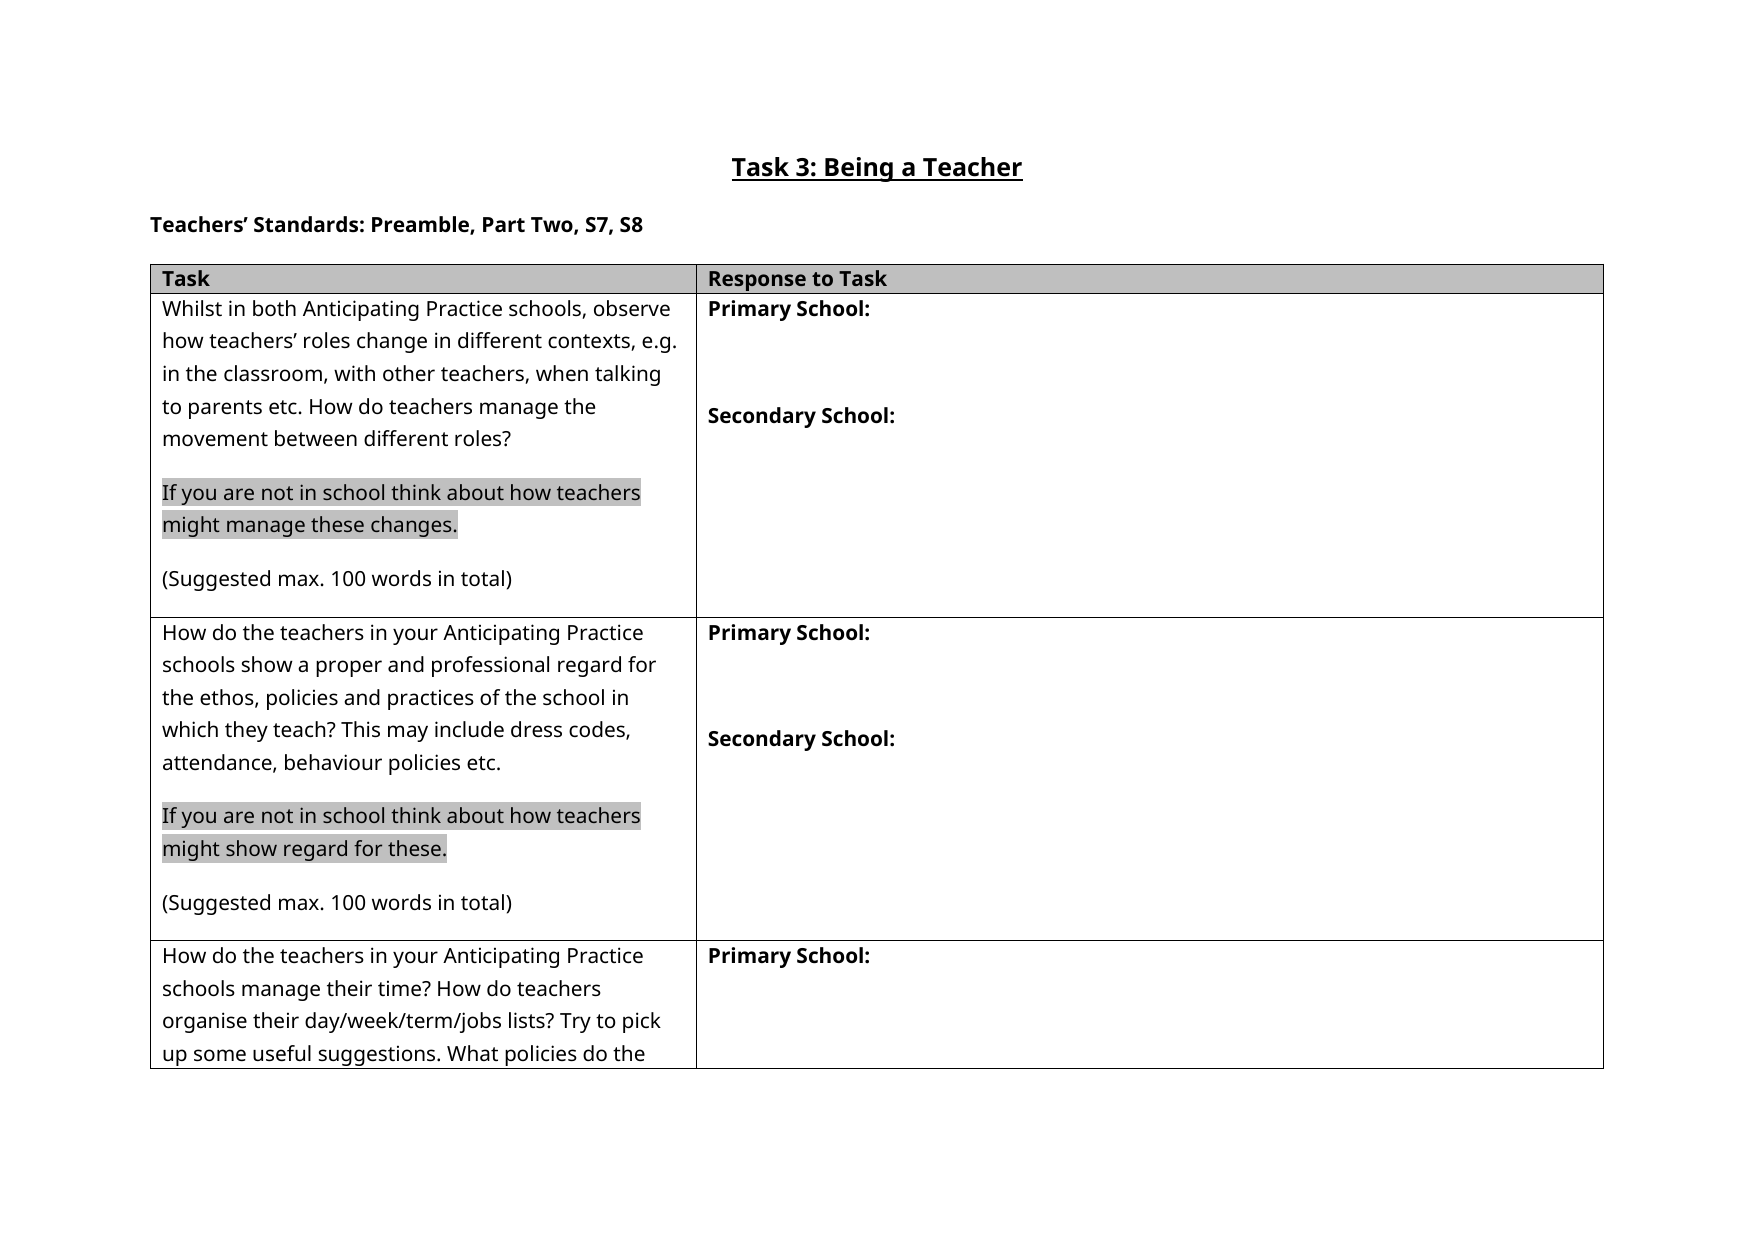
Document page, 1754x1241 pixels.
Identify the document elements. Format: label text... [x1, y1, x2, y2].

subtitle Task 3: Being a Teacher [150, 150, 1604, 184]
table_cell Primary School: Secondary School: [697, 941, 1603, 1068]
table_cell Whilst in both Anticipating Practice schools, observe how teachers’ roles change in different contexts, e.g. in the classroom, with other teachers, when talking to parents etc. How do teachers manage the movement between different roles? If you are not in school think about how teachers might manage these changes. (Suggested max. 100 words in total) [151, 294, 696, 617]
table_cell How do the teachers in your Anticipating Practice schools show a proper and professional regard for the ethos, policies and practices of the school in which they teach? This may include dress codes, attendance, behaviour policies etc. If you are not in school think about how teachers might show regard for these. (Suggested max. 100 words in total) [151, 618, 696, 940]
text Teachers’ Standards: Preamble, Part Two, S7, S8 [150, 210, 1604, 238]
table_header Task [151, 265, 696, 293]
table_cell Primary School: Secondary School: [697, 294, 1603, 617]
table_header Response to Task [697, 265, 1603, 293]
table_cell Primary School: Secondary School: [697, 618, 1603, 940]
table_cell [151, 941, 696, 1068]
